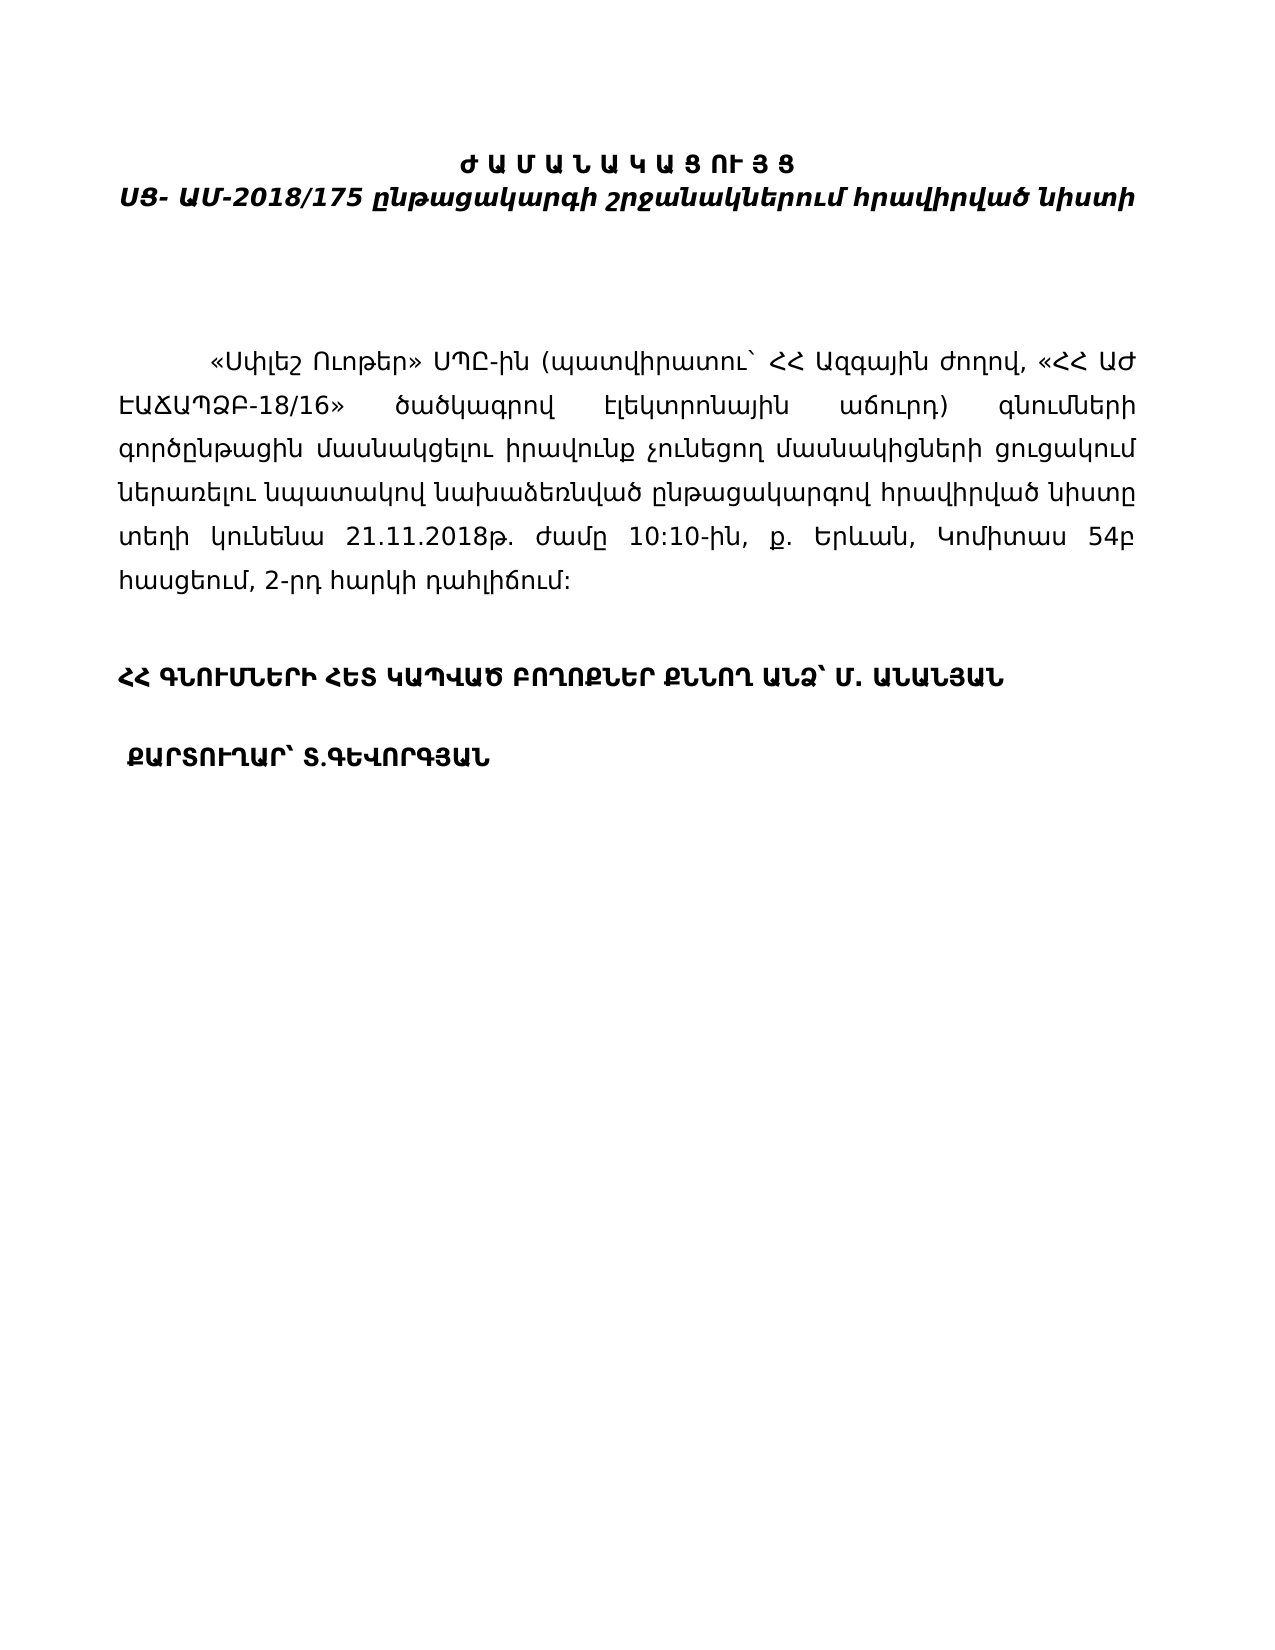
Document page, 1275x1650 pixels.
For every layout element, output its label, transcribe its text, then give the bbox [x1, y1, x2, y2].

text ՍՑ- ԱՄ-2018/175 ընթացակարգի շրջանակներում հրավիրված նիստի [118, 183, 1137, 213]
text ՔԱՐՏՈՒՂԱՐ՝ Տ.ԳԵՎՈՐԳՅԱՆ [118, 740, 1137, 774]
text «Սփլեշ Ուոթեր» ՍՊԸ-ին (պատվիրատու` ՀՀ Ազգային ժողով, «ՀՀ ԱԺ ԷԱՃԱՊՁԲ-18/16» ծածկագրով էլեկտրոնային աճուրդ) գնումների գործընթացին մասնակցելու իրավունք չունեցող մասնակիցների ցուցակում ներառելու նպատակով նախաձեռնված ընթացակարգով հրավիրված նիստը տեղի կունենա 21.11.2018թ. ժամը 10:10-ին, ք. Երևան, Կոմիտաս 54բ հասցեում, 2-րդ հարկի դահլիճում: [118, 347, 1137, 595]
text ՀՀ ԳՆՈՒՄՆԵՐԻ ՀԵՏ ԿԱՊՎԱԾ ԲՈՂՈՔՆԵՐ ՔՆՆՈՂ ԱՆՁ՝ Մ. ԱՆԱՆՅԱՆ [118, 663, 1093, 692]
text Ժ Ա Մ Ա Ն Ա Կ Ա Ց ՈՒ Յ Ց [118, 150, 1137, 179]
